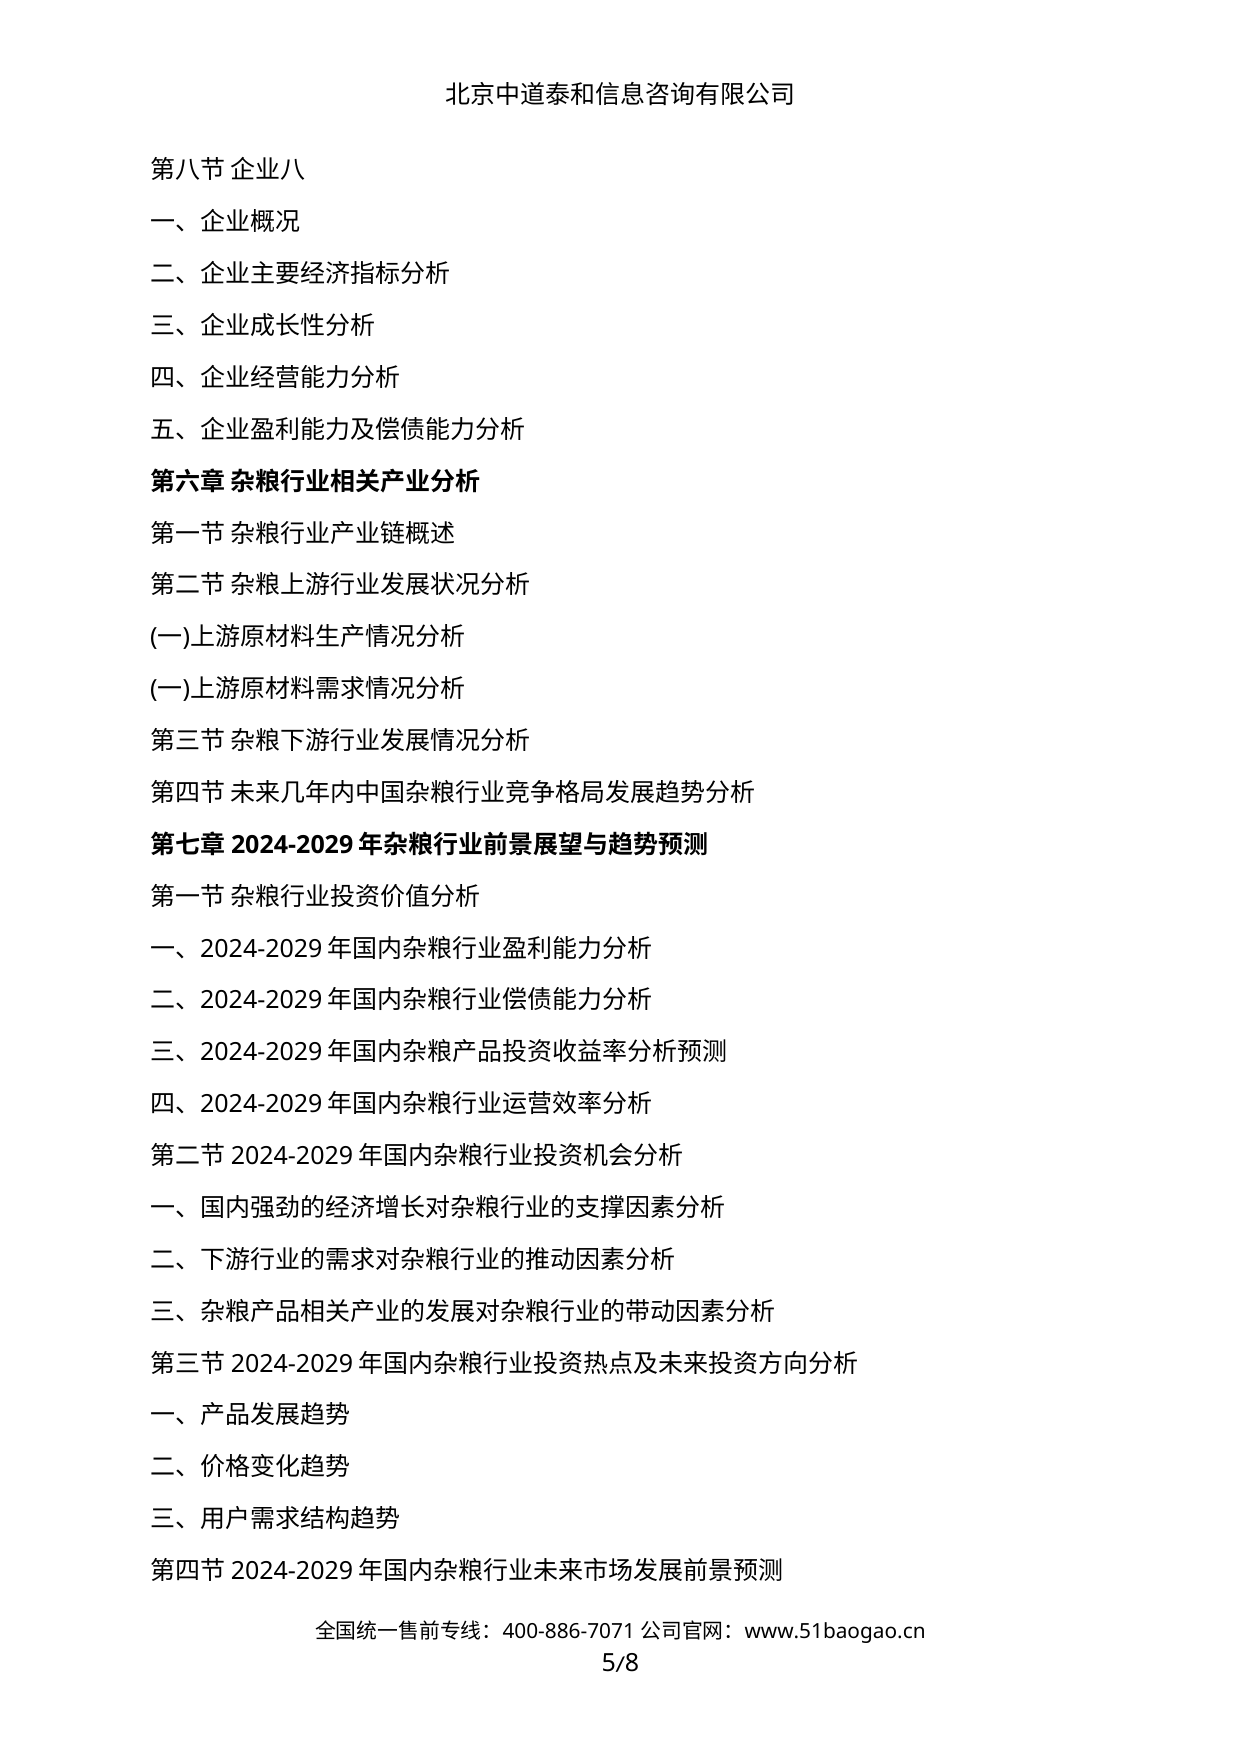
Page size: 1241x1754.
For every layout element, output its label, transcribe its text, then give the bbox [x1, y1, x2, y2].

text 第四节 2024-2029年国内杂粮行业未来市场发展前景预测 [150, 1551, 1090, 1587]
text 三、用户需求结构趋势 [150, 1499, 1090, 1535]
text 一、2024-2029年国内杂粮行业盈利能力分析 [150, 928, 1090, 964]
text 四、企业经营能力分析 [150, 357, 1090, 394]
text 一、企业概况 [150, 202, 1090, 238]
text 第二节 2024-2029年国内杂粮行业投资机会分析 [150, 1136, 1090, 1172]
text 一、产品发展趋势 [150, 1395, 1090, 1431]
text 第三节 杂粮下游行业发展情况分析 [150, 721, 1090, 757]
text 五、企业盈利能力及偿债能力分析 [150, 409, 1090, 446]
text 二、下游行业的需求对杂粮行业的推动因素分析 [150, 1239, 1090, 1276]
text 二、2024-2029年国内杂粮行业偿债能力分析 [150, 980, 1090, 1016]
text 三、杂粮产品相关产业的发展对杂粮行业的带动因素分析 [150, 1291, 1090, 1327]
text 第一节 杂粮行业产业链概述 [150, 513, 1090, 549]
text (一)上游原材料生产情况分析 [150, 617, 1090, 653]
text 二、价格变化趋势 [150, 1447, 1090, 1483]
text 四、2024-2029年国内杂粮行业运营效率分析 [150, 1084, 1090, 1120]
text 三、企业成长性分析 [150, 306, 1090, 342]
text 第七章 2024-2029年杂粮行业前景展望与趋势预测 [150, 824, 1090, 861]
text (一)上游原材料需求情况分析 [150, 669, 1090, 705]
text 一、国内强劲的经济增长对杂粮行业的支撑因素分析 [150, 1187, 1090, 1224]
text 第六章 杂粮行业相关产业分析 [150, 461, 1090, 497]
text 第一节 杂粮行业投资价值分析 [150, 876, 1090, 912]
text 第四节 未来几年内中国杂粮行业竞争格局发展趋势分析 [150, 772, 1090, 809]
text 第三节 2024-2029年国内杂粮行业投资热点及未来投资方向分析 [150, 1343, 1090, 1379]
text 三、2024-2029年国内杂粮产品投资收益率分析预测 [150, 1032, 1090, 1068]
text 第八节 企业八 [150, 150, 1090, 186]
text 二、企业主要经济指标分析 [150, 254, 1090, 290]
text 第二节 杂粮上游行业发展状况分析 [150, 565, 1090, 601]
